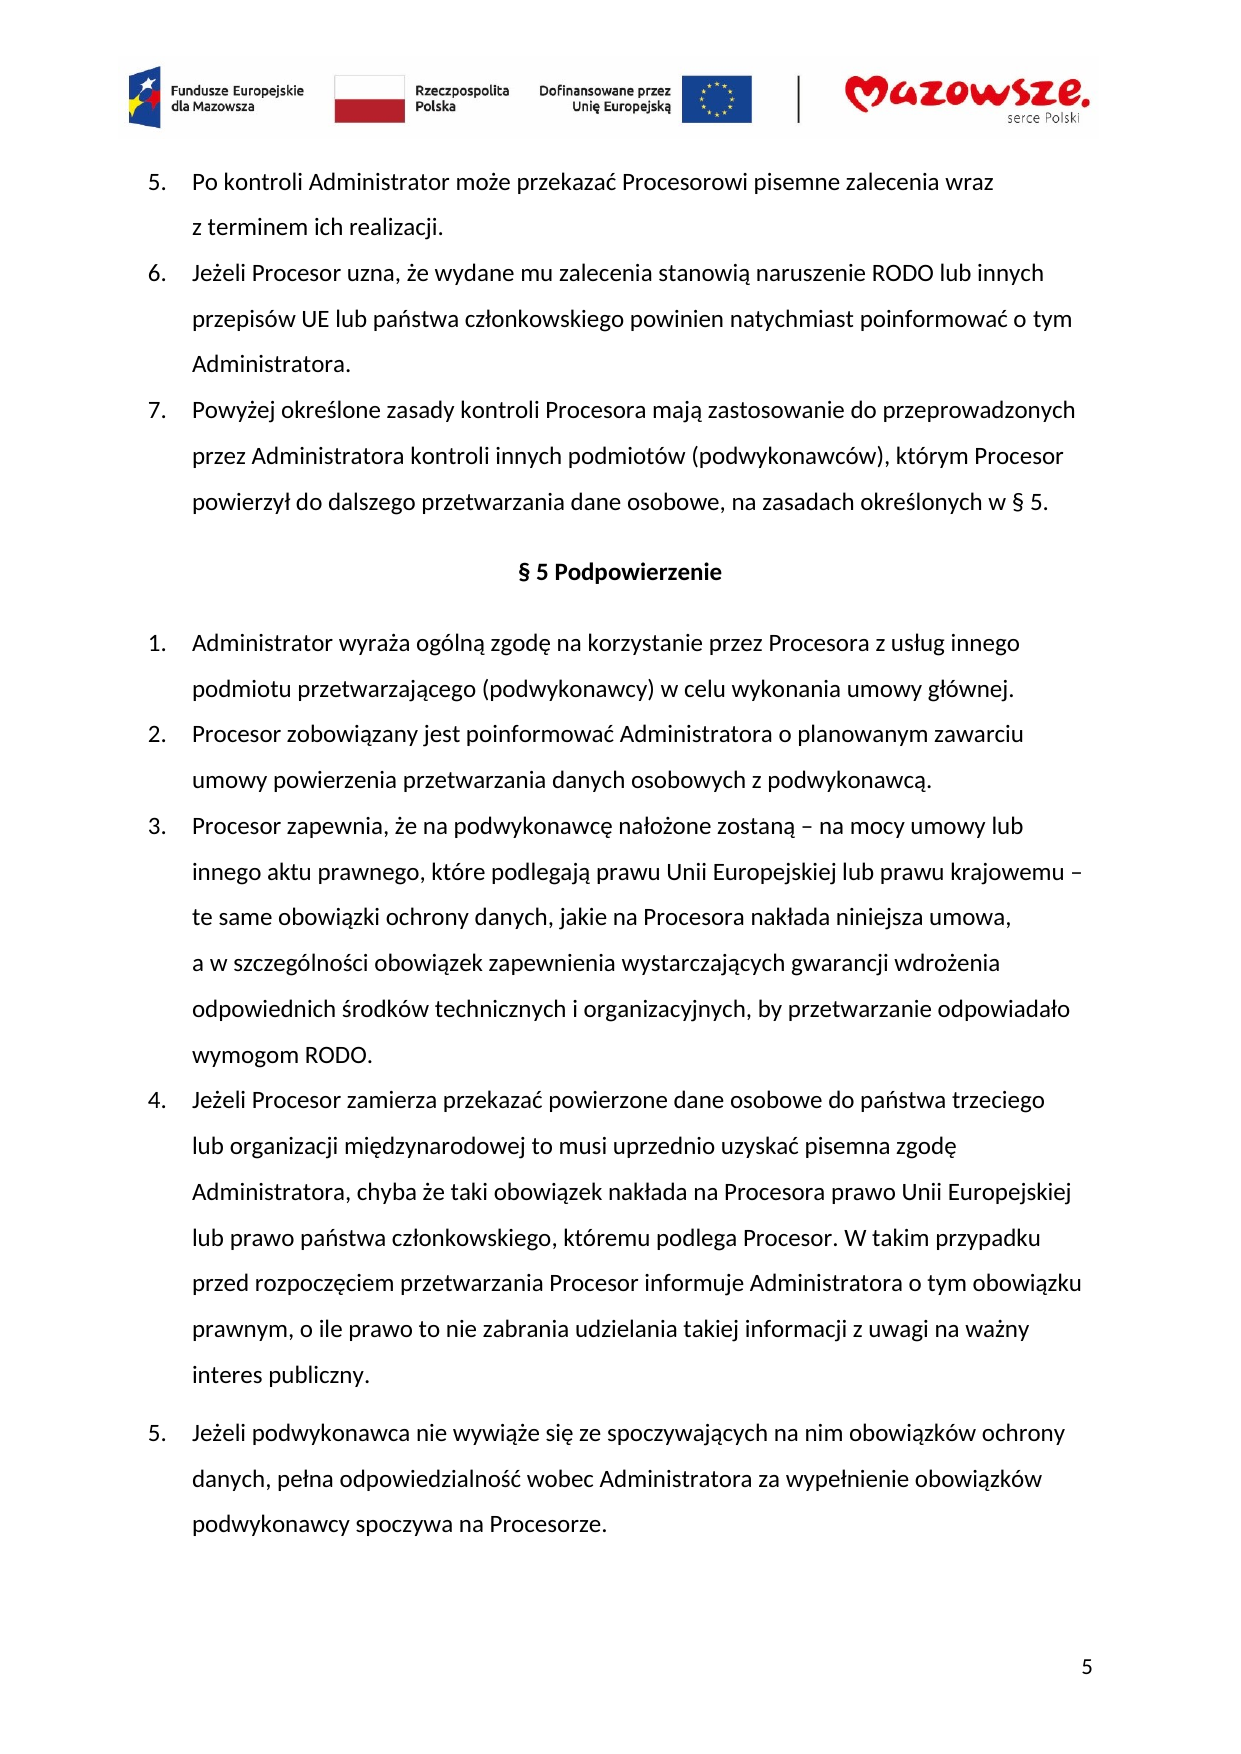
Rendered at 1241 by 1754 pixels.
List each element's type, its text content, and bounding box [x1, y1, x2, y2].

subtitle § 5 Podpowierzenie [148, 556, 1093, 587]
list Jeżeli Procesor zamierza przekazać powierzone dane osobowe do państwa trzeciego lub organizacji międzynarodowej to musi uprzednio uzyskać pisemna zgodę Administratora, chyba że taki obowiązek nakłada na Procesora prawo Unii Europejskiej lub prawo państwa członkowskiego, któremu podlega Procesor. W takim przypadku przed rozpoczęciem przetwarzania Procesor informuje Administratora o tym obowiązku prawnym, o ile prawo to nie zabrania udzielania takiej informacji z uwagi na ważny interes publiczny. [148, 1084, 1093, 1389]
list Procesor zobowiązany jest poinformować Administratora o planowanym zawarciu umowy powierzenia przetwarzania danych osobowych z podwykonawcą. [148, 719, 1093, 795]
list Po kontroli Administrator może przekazać Procesorowi pisemne zalecenia wraz z terminem ich realizacji. [148, 166, 1093, 242]
list Jeżeli podwykonawca nie wywiąże się ze spoczywających na nim obowiązków ochrony danych, pełna odpowiedzialność wobec Administratora za wypełnienie obowiązków podwykonawcy spoczywa na Procesorze. [148, 1417, 1093, 1539]
picture [118, 56, 1100, 139]
list Procesor zapewnia, że na podwykonawcę nałożone zostaną – na mocy umowy lub innego aktu prawnego, które podlegają prawu Unii Europejskiej lub prawu krajowemu – te same obowiązki ochrony danych, jakie na Procesora nakłada niniejsza umowa, a w szczególności obowiązek zapewnienia wystarczających gwarancji wdrożenia odpowiednich środków technicznych i organizacyjnych, by przetwarzanie odpowiadało wymogom RODO. [148, 810, 1093, 1069]
list Administrator wyraża ogólną zgodę na korzystanie przez Procesora z usług innego podmiotu przetwarzającego (podwykonawcy) w celu wykonania umowy głównej. [148, 627, 1093, 703]
list Jeżeli Procesor uzna, że wydane mu zalecenia stanowią naruszenie RODO lub innych przepisów UE lub państwa członkowskiego powinien natychmiast poinformować o tym Administratora. [148, 257, 1093, 379]
list Powyżej określone zasady kontroli Procesora mają zastosowanie do przeprowadzonych przez Administratora kontroli innych podmiotów (podwykonawców), którym Procesor powierzył do dalszego przetwarzania dane osobowe, na zasadach określonych w § 5. [148, 394, 1093, 516]
